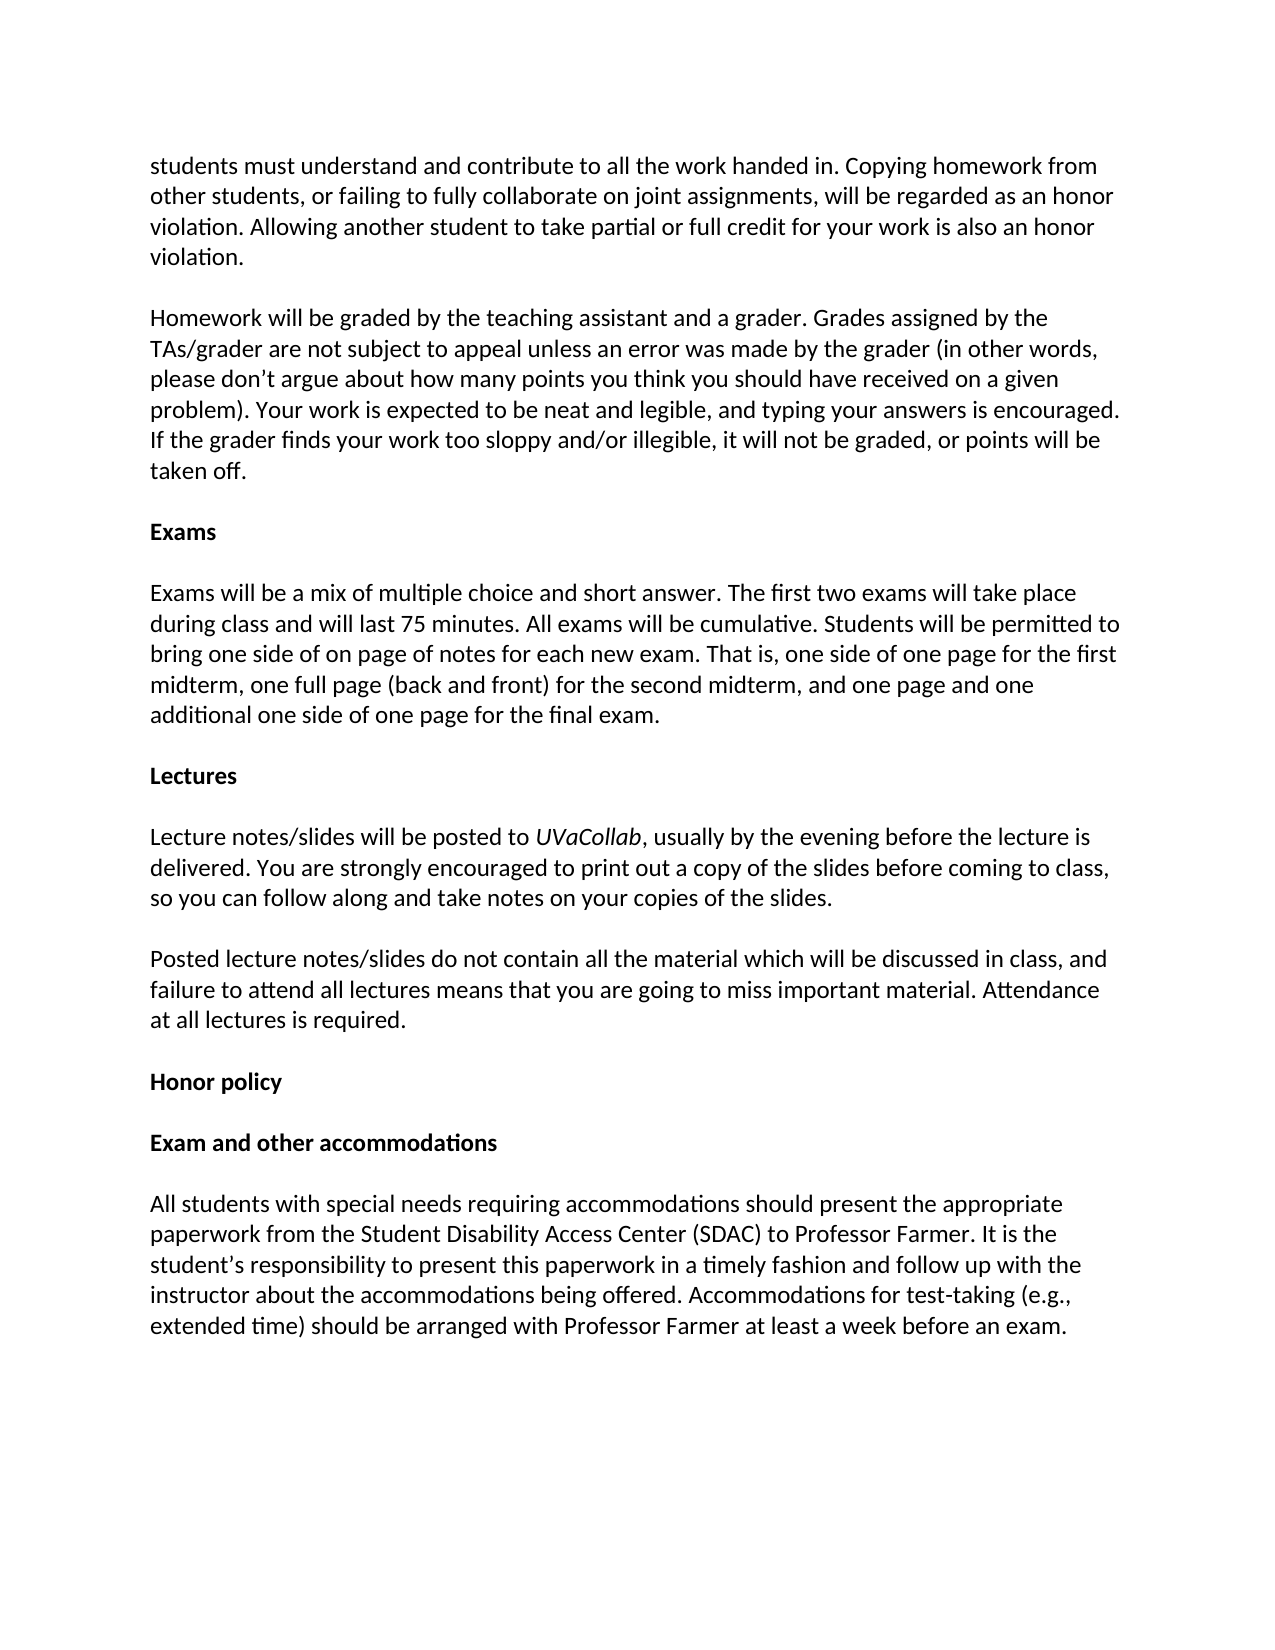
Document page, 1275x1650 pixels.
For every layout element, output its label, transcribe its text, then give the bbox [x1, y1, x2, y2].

text All students with special needs requiring accommodations should present the appropriate paperwork from the Student Disability Access Center (SDAC) to Professor Farmer. It is the student’s responsibility to present this paperwork in a timely fashion and follow up with the instructor about the accommodations being offered. Accommodations for test-taking (e.g., extended time) should be arranged with Professor Farmer at least a week before an exam. [150, 1188, 1125, 1340]
text Exam and other accommodations [150, 1127, 1125, 1157]
text Lecture notes/slides will be posted to UVaCollab, usually by the evening before the lecture is delivered. You are strongly encouraged to print out a copy of the slides before coming to class, so you can follow along and take notes on your copies of the slides. [150, 821, 1125, 913]
text Exams [150, 516, 1125, 547]
text Lectures [150, 760, 1125, 791]
text Exams will be a mix of multiple choice and short answer. The first two exams will take place during class and will last 75 minutes. All exams will be cumulative. Students will be permitted to bring one side of on page of notes for each new exam. That is, one side of one page for the first midterm, one full page (back and front) for the second midterm, and one page and one additional one side of one page for the final exam. [150, 577, 1125, 730]
text Homework will be graded by the teaching assistant and a grader. Grades assigned by the TAs/grader are not subject to appeal unless an error was made by the grader (in other words, please don’t argue about how many points you think you should have received on a given problem). Your work is expected to be neat and legible, and typing your answers is encouraged. If the grader finds your work too sloppy and/or illegible, it will not be graded, or points will be taken off. [150, 303, 1125, 486]
text Honor policy [150, 1066, 1125, 1096]
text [150, 150, 1125, 272]
text Posted lecture notes/slides do not contain all the material which will be discussed in class, and failure to attend all lectures means that you are going to miss important material. Attendance at all lectures is required. [150, 943, 1125, 1035]
